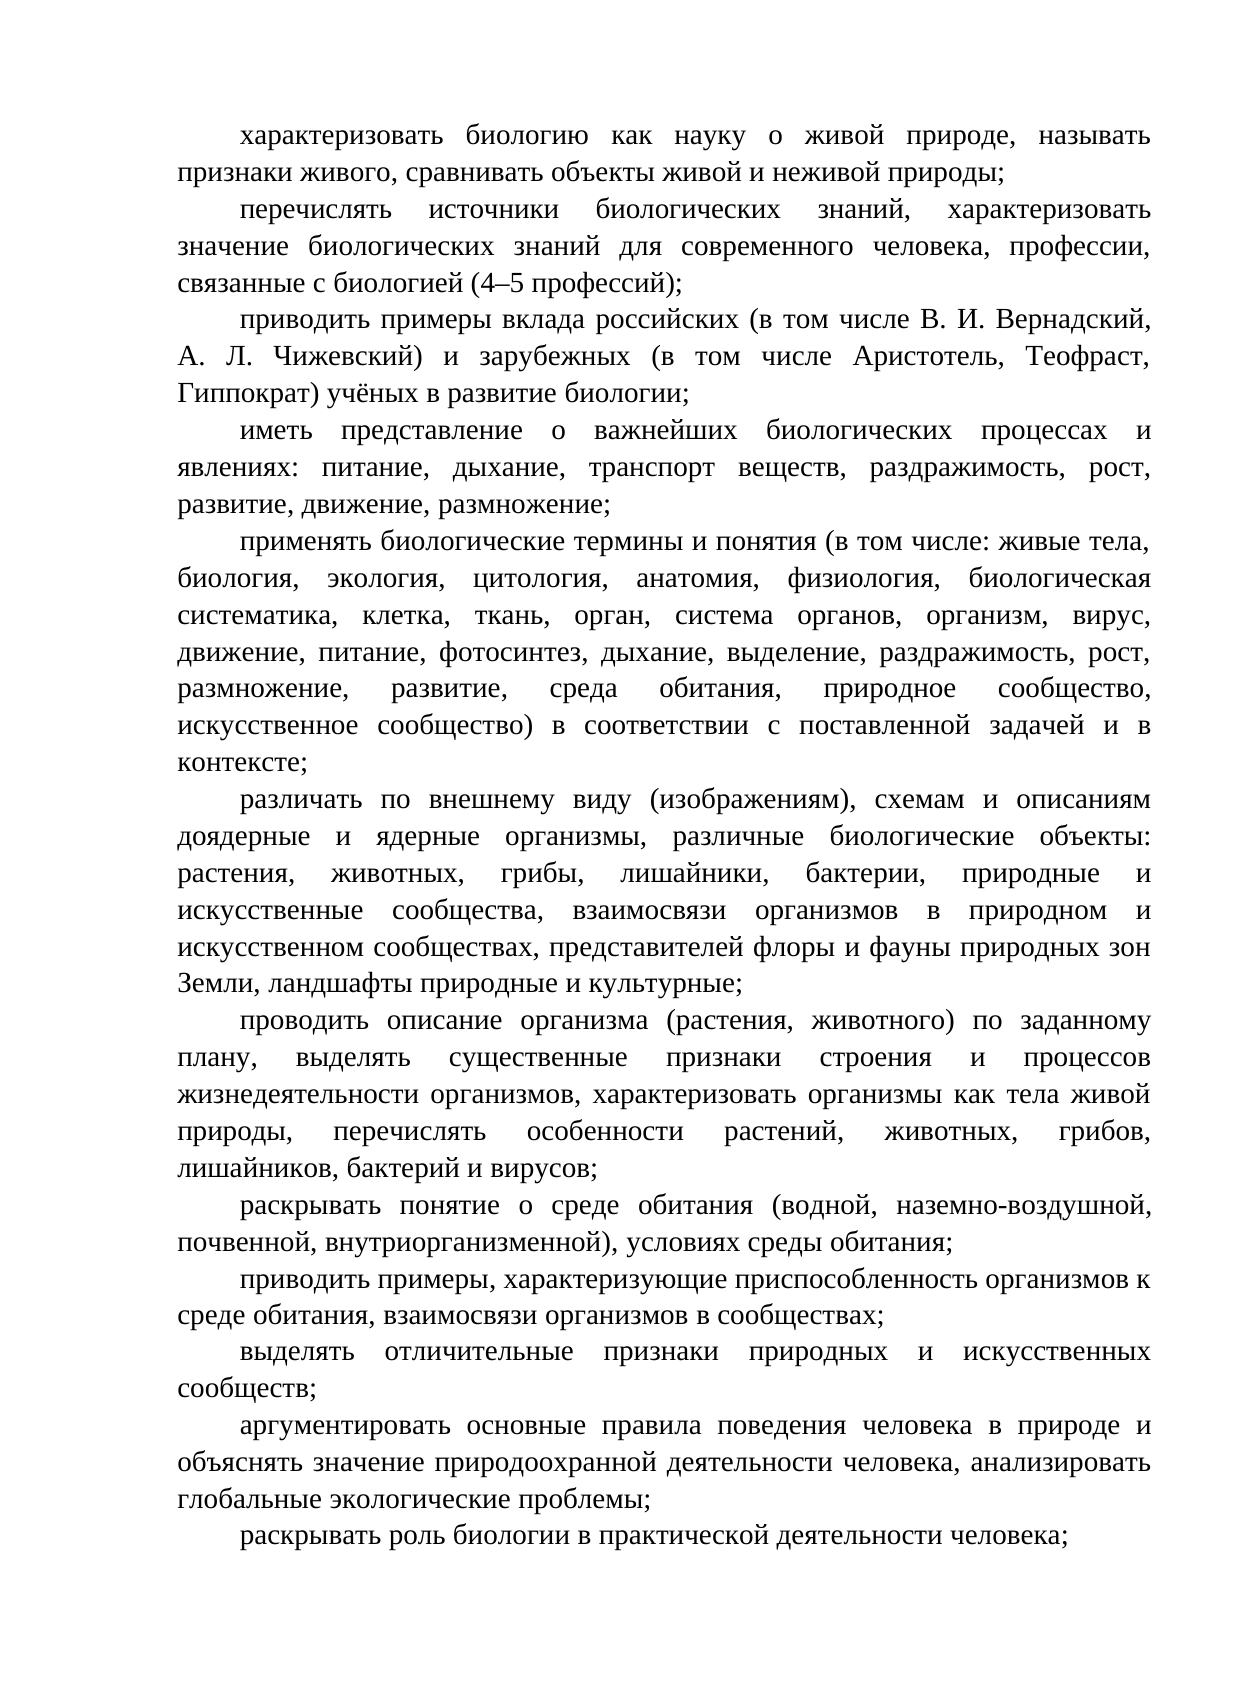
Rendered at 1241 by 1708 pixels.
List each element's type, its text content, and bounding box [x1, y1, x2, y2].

text иметь представление о важнейших биологических процессах и явлениях: питание, дыхание, транспорт веществ, раздражимость, рост, развитие, движение, размножение; [177, 412, 1151, 520]
text раскрывать роль биологии в практической деятельности человека; [239, 1518, 1171, 1552]
text выделять отличительные признаки природных и искусственных сообществ; [177, 1333, 1151, 1404]
text приводить примеры, характеризующие приспособленность организмов к среде обитания, взаимосвязи организмов в сообществах; [177, 1261, 1151, 1331]
text аргументировать основные правила поведения человека в природе и объяснять значение природоохранной деятельности человека, анализировать глобальные экологические проблемы; [177, 1407, 1152, 1515]
text раскрывать понятие о среде обитания (водной, наземно-воздушной, почвенной, внутриорганизменной), условиях среды обитания; [177, 1187, 1152, 1257]
text применять биологические термины и понятия (в том числе: живые тела, биология, экология, цитология, анатомия, физиология, биологическая систематика, клетка, ткань, орган, система органов, организм, вирус, движение, питание, фотосинтез, дыхание, выделение, раздражимость, рост, размножение, развитие, среда обитания, природное сообщество, искусственное сообщество) в соответствии с поставленной задачей и в контексте; [177, 523, 1151, 778]
text различать по внешнему виду (изображениям), схемам и описаниям доядерные и ядерные организмы, различные биологические объекты: растения, животных, грибы, лишайники, бактерии, природные и искусственные сообщества, взаимосвязи организмов в природном и искусственном сообществах, представителей флоры и фауны природных зон Земли, ландшафты природные и культурные; [177, 781, 1151, 999]
text перечислять источники биологических знаний, характеризовать значение биологических знаний для современного человека, профессии, связанные с биологией (4–5 профессий); [177, 191, 1151, 298]
text приводить примеры вклада российских (в том числе В. И. Вернадский, А. Л. Чижевский) и зарубежных (в том числе Аристотель, Теофраст, Гиппократ) учёных в развитие биологии; [177, 302, 1151, 409]
text проводить описание организма (растения, животного) по заданному плану, выделять существенные признаки строения и процессов жизнедеятельности организмов, характеризовать организмы как тела живой природы, перечислять особенности растений, животных, грибов, лишайников, бактерий и вирусов; [177, 1002, 1151, 1183]
text характеризовать биологию как науку о живой природе, называть признаки живого, сравнивать объекты живой и неживой природы; [177, 117, 1151, 187]
